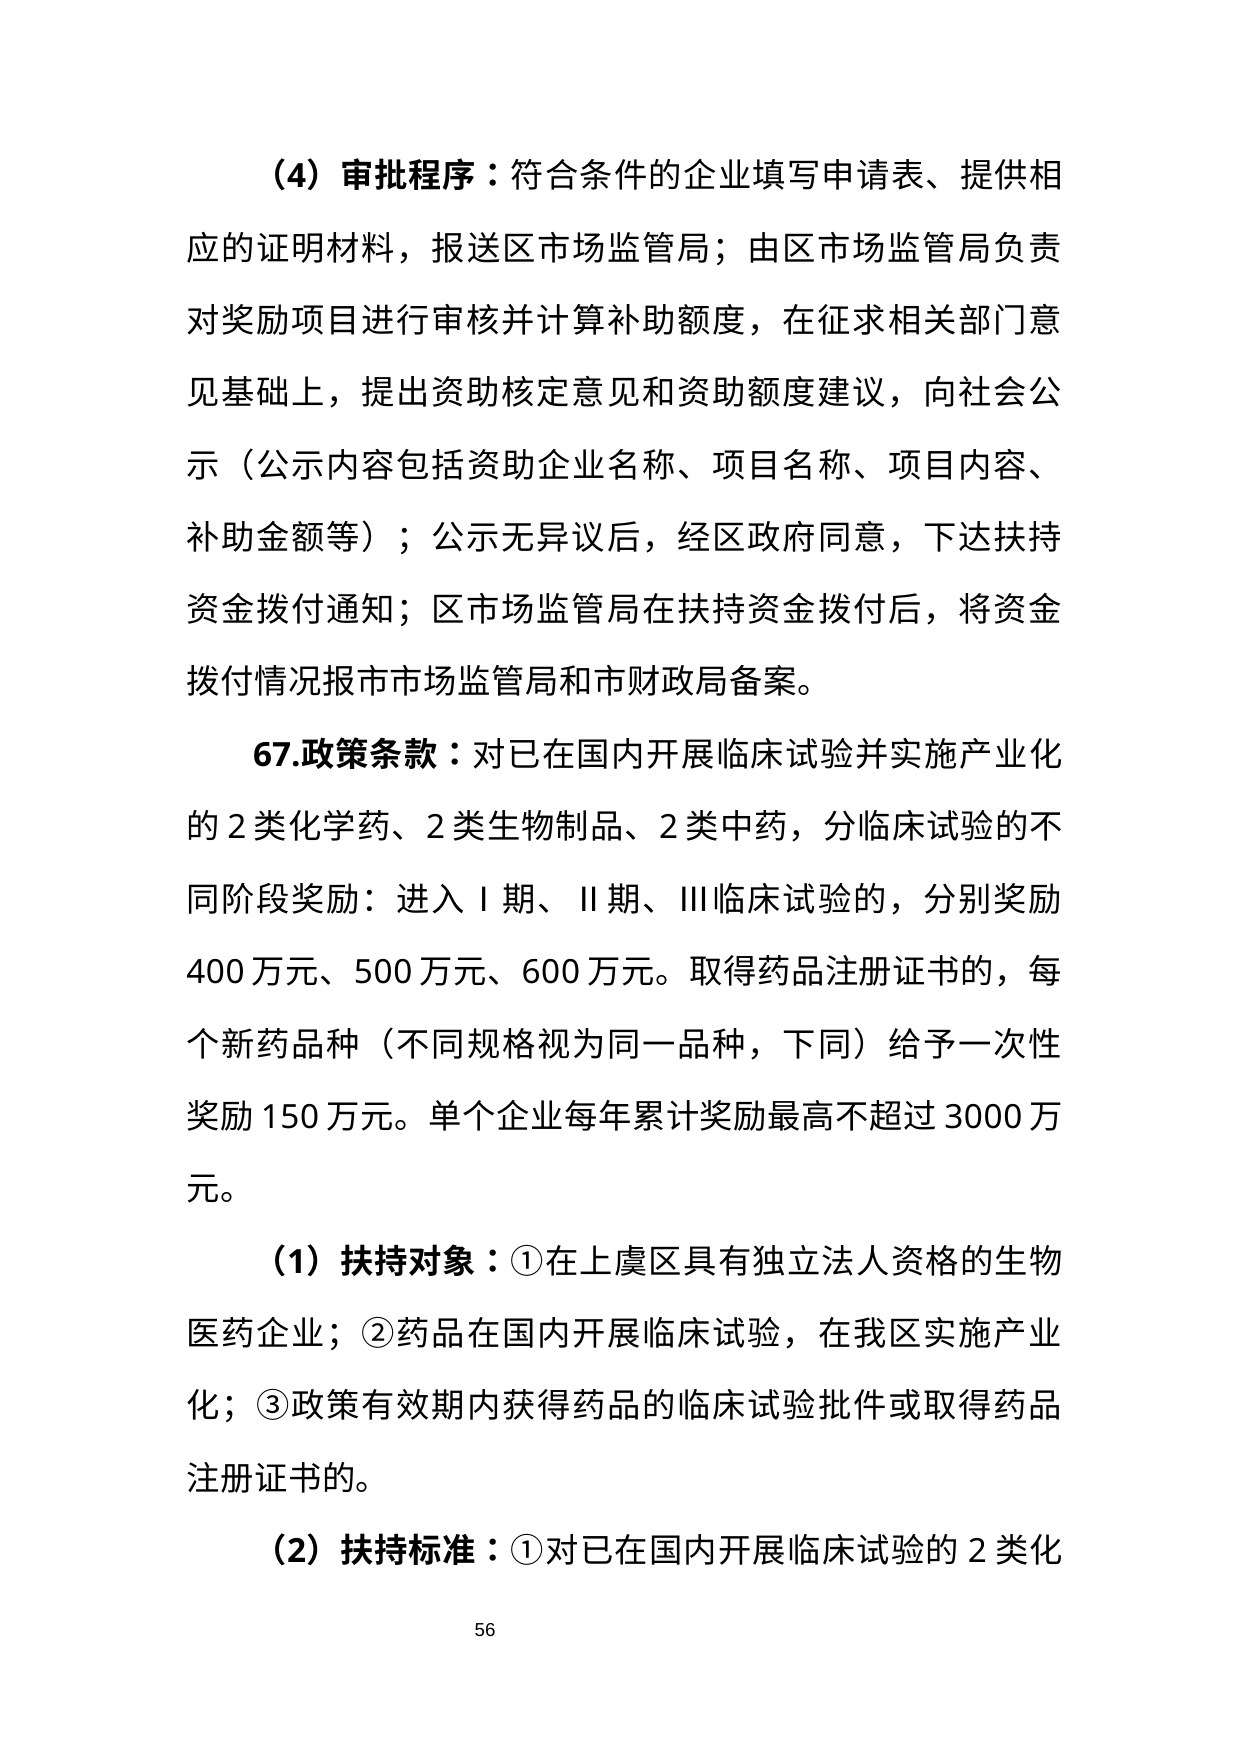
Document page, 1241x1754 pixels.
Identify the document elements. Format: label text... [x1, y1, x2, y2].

list （1）扶持对象：①在上虞区具有独立法人资格的生物医药企业；②药品在国内开展临床试验，在我区实施产业化；③政策有效期内获得药品的临床试验批件或取得药品注册证书的。 [186, 1234, 1063, 1500]
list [186, 1524, 1063, 1572]
text 67.政策条款：对已在国内开展临床试验并实施产业化的2类化学药、2类生物制品、2类中药，分临床试验的不同阶段奖励：进入Ⅰ期、Ⅱ期、Ⅲ临床试验的，分别奖励400万元、500万元、600万元。取得药品注册证书的，每个新药品种（不同规格视为同一品种，下同）给予一次性奖励150万元。单个企业每年累计奖励最高不超过3000万元。 [186, 728, 1063, 1210]
list 审批程序：符合条件的企业填写申请表、提供相应的证明材料，报送区市场监管局；由区市场监管局负责对奖励项目进行审核并计算补助额度，在征求相关部门意见基础上，提出资助核定意见和资助额度建议，向社会公示（公示内容包括资助企业名称、项目名称、项目内容、补助金额等）；公示无异议后，经区政府同意，下达扶持资金拨付通知；区市场监管局在扶持资金拨付后，将资金拨付情况报市市场监管局和市财政局备案。 [186, 149, 1063, 703]
